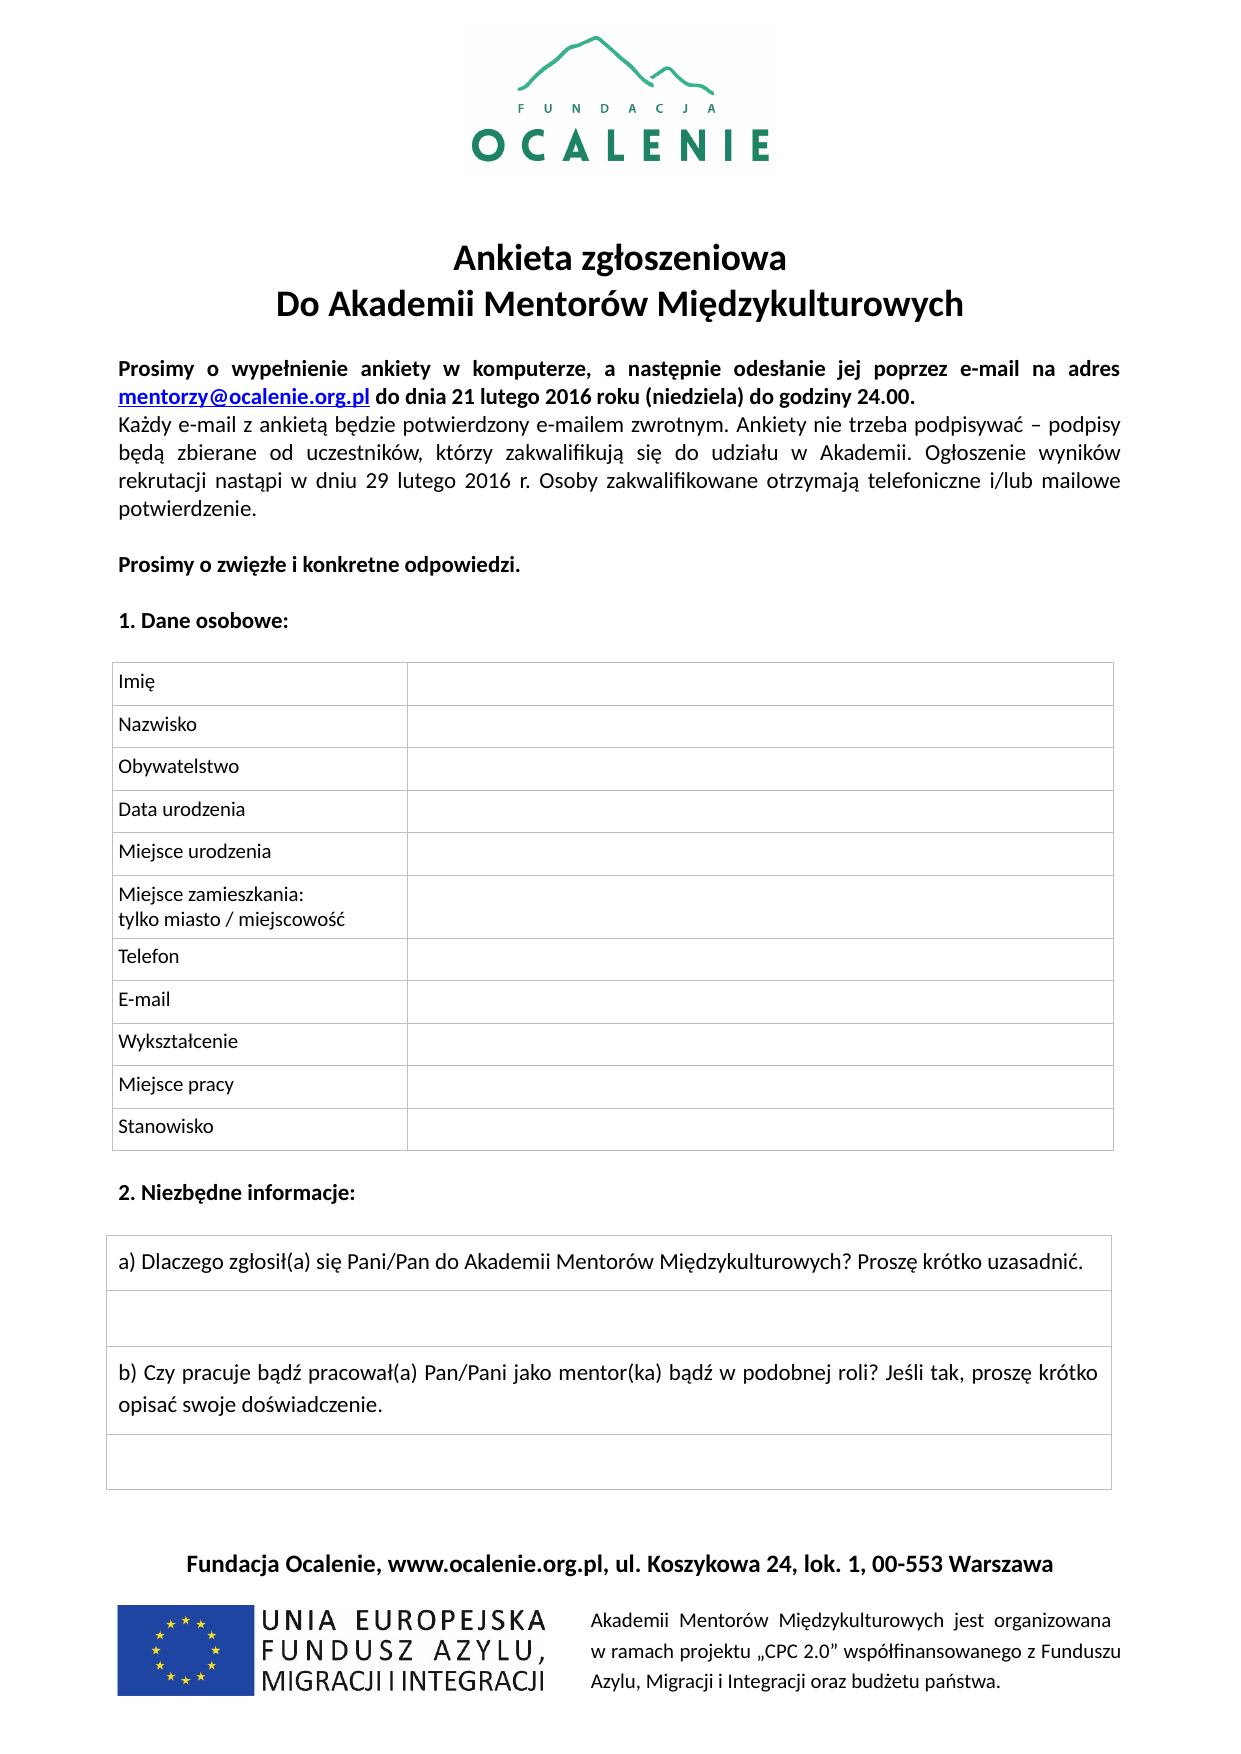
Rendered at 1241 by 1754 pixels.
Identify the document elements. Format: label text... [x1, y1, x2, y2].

table_cell [408, 939, 1113, 980]
text 1. Dane osobowe: [118, 606, 1122, 634]
picture [117, 1605, 545, 1696]
table_cell b) Czy pracuje bądź pracował(a) Pan/Pani jako mentor(ka) bądź w podobnej roli? Jeśli tak, proszę krótko opisać swoje doświadczenie. [107, 1347, 1111, 1434]
text Ankieta zgłoszeniowa [118, 234, 1122, 280]
table_cell Telefon [113, 939, 407, 980]
text Prosimy o wypełnienie ankiety w komputerze, a następnie odesłanie jej poprzez e-mail na adres mentorzy@ocalenie.org.pl do dnia 21 lutego 2016 roku (niedziela) do godziny 24.00. [118, 354, 1122, 410]
table_cell [408, 833, 1113, 874]
table_cell [408, 748, 1113, 789]
text Prosimy o zwięzłe i konkretne odpowiedzi. [118, 550, 1122, 578]
text Każdy e-mail z ankietą będzie potwierdzony e-mailem zwrotnym. Ankiety nie trzeba podpisywać – podpisy będą zbierane od uczestników, którzy zakwalifikują się do udziału w Akademii. Ogłoszenie wyników rekrutacji nastąpi w dniu 29 lutego 2016 r. Osoby zakwalifikowane otrzymają telefoniczne i/lub mailowe potwierdzenie. [118, 410, 1122, 522]
table_header Imię [113, 663, 407, 704]
table_cell [107, 1291, 1111, 1346]
picture [464, 25, 776, 176]
table_cell Miejsce urodzenia [113, 833, 407, 874]
table_cell [408, 1024, 1113, 1065]
table_header [408, 663, 1113, 704]
table_cell [408, 1066, 1113, 1107]
text Do Akademii Mentorów Międzykulturowych [118, 280, 1122, 326]
table_cell Miejsce pracy [113, 1066, 407, 1107]
table_cell Wykształcenie [113, 1024, 407, 1065]
table_cell Nazwisko [113, 706, 407, 747]
table_cell E-mail [113, 981, 407, 1022]
text 2. Niezbędne informacje: [118, 1178, 1122, 1206]
table_cell [408, 791, 1113, 832]
table_cell [408, 706, 1113, 747]
table_cell Obywatelstwo [113, 748, 407, 789]
table_cell Data urodzenia [113, 791, 407, 832]
table_cell [408, 981, 1113, 1022]
table_cell Stanowisko [113, 1109, 407, 1150]
table_cell [408, 876, 1113, 937]
table_cell [408, 1109, 1113, 1150]
table_header a) Dlaczego zgłosił(a) się Pani/Pan do Akademii Mentorów Międzykulturowych? Proszę krótko uzasadnić. [107, 1236, 1111, 1290]
table_cell Miejsce zamieszkania: tylko miasto / miejscowość [113, 876, 407, 937]
table_cell [107, 1435, 1111, 1489]
